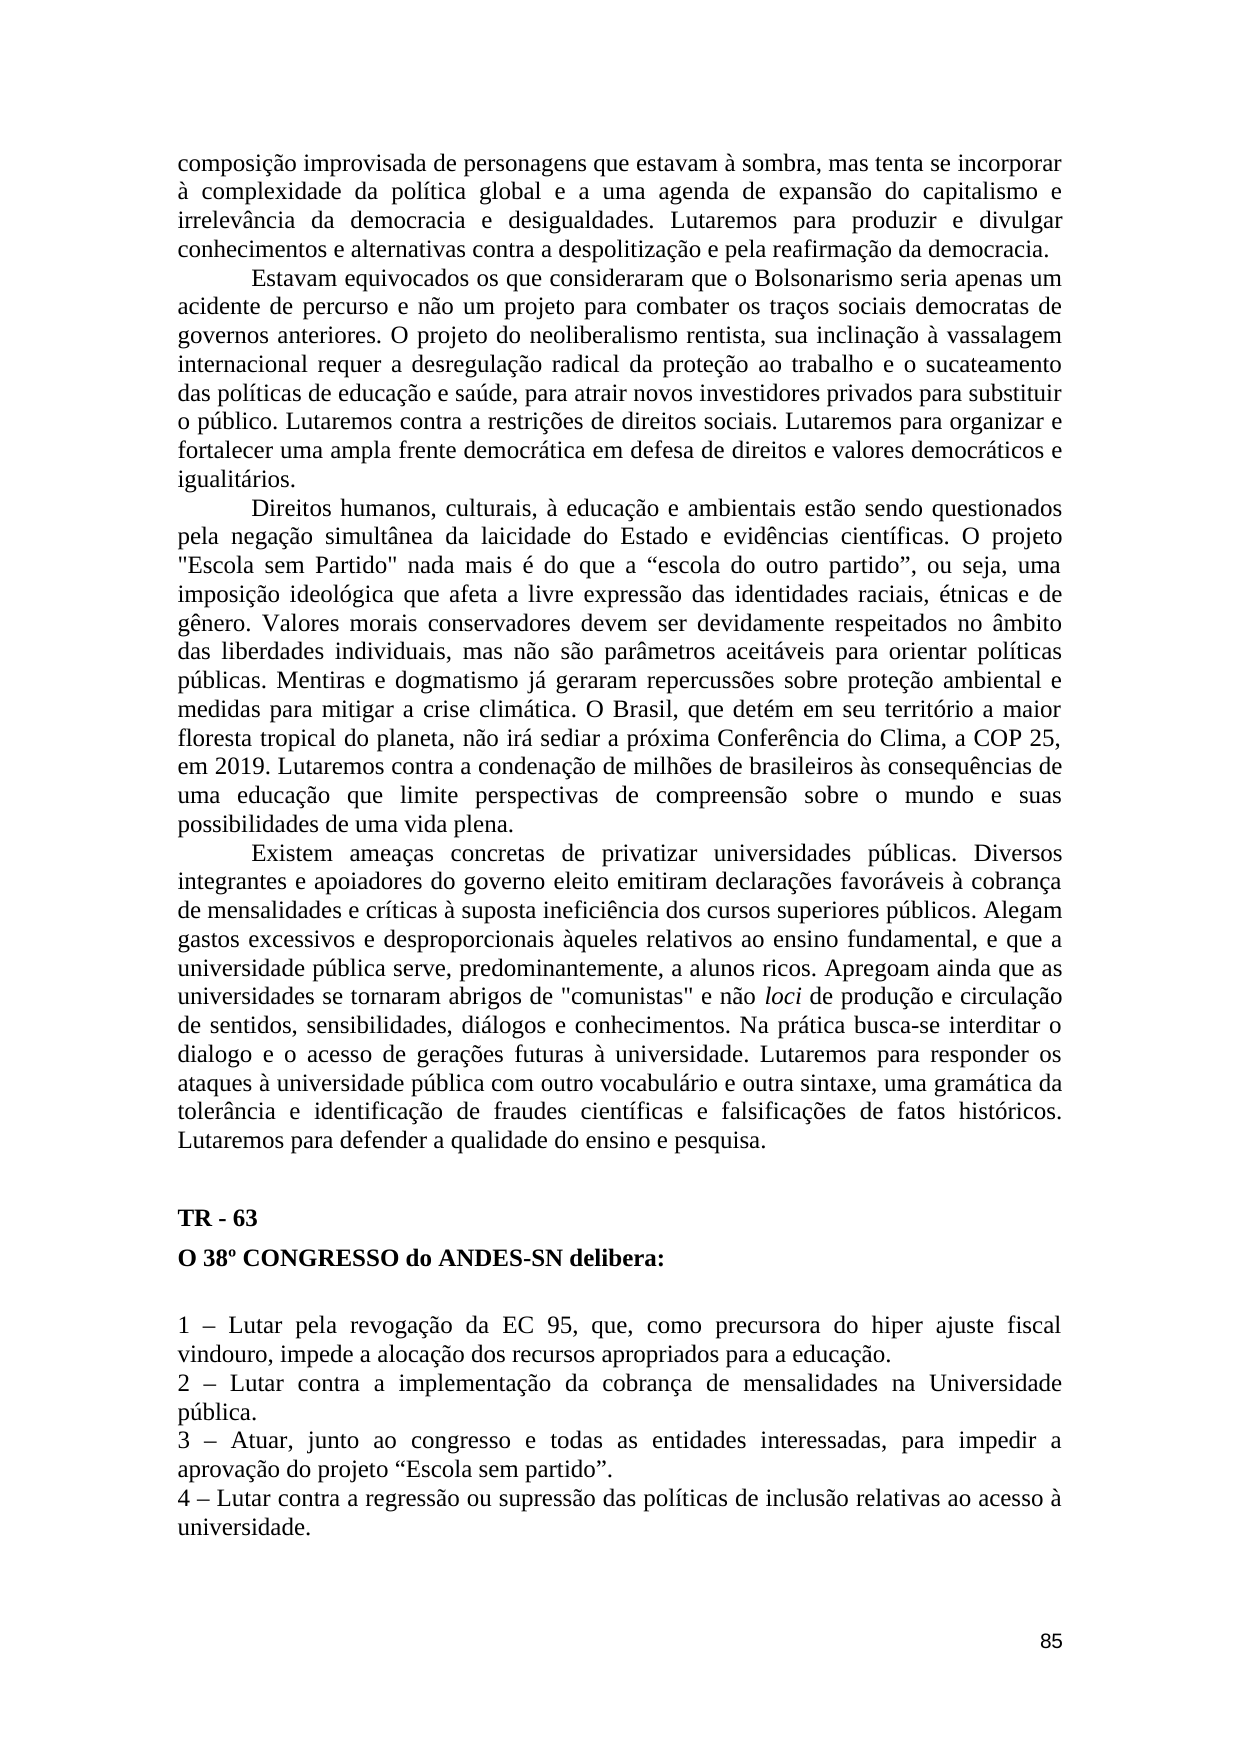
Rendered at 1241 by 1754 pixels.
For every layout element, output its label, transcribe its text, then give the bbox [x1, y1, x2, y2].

text Direitos humanos, culturais, à educação e ambientais estão sendo questionados pela negação simultânea da laicidade do Estado e evidências científicas. O projeto "Escola sem Partido" nada mais é do que a “escola do outro partido”, ou seja, uma imposição ideológica que afeta a livre expressão das identidades raciais, étnicas e de gênero. Valores morais conservadores devem ser devidamente respeitados no âmbito das liberdades individuais, mas não são parâmetros aceitáveis para orientar políticas públicas. Mentiras e dogmatismo já geraram repercussões sobre proteção ambiental e medidas para mitigar a crise climática. O Brasil, que detém em seu território a maior floresta tropical do planeta, não irá sediar a próxima Conferência do Clima, a COP 25, em 2019. Lutaremos contra a condenação de milhões de brasileiros às consequências de uma educação que limite perspectivas de compreensão sobre o mundo e suas possibilidades de uma vida plena. [177, 493, 1063, 838]
text 4 – Lutar contra a regressão ou supressão das políticas de inclusão relativas ao acesso à universidade. [177, 1483, 1063, 1541]
text 3 – Atuar, junto ao congresso e todas as entidades interessadas, para impedir a aprovação do projeto “Escola sem partido”. [177, 1426, 1063, 1483]
text O 38º CONGRESSO do ANDES-SN delibera: [177, 1243, 1063, 1271]
text Estavam equivocados os que consideraram que o Bolsonarismo seria apenas um acidente de percurso e não um projeto para combater os traços sociais democratas de governos anteriores. O projeto do neoliberalismo rentista, sua inclinação à vassalagem internacional requer a desregulação radical da proteção ao trabalho e o sucateamento das políticas de educação e saúde, para atrair novos investidores privados para substituir o público. Lutaremos contra a restrições de direitos sociais. Lutaremos para organizar e fortalecer uma ampla frente democrática em defesa de direitos e valores democráticos e igualitários. [177, 263, 1063, 493]
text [177, 148, 1063, 263]
text 1 – Lutar pela revogação da EC 95, que, como precursora do hiper ajuste fiscal vindouro, impede a alocação dos recursos apropriados para a educação. [177, 1311, 1063, 1368]
text TR - 63 [177, 1203, 1063, 1232]
text Existem ameaças concretas de privatizar universidades públicas. Diversos integrantes e apoiadores do governo eleito emitiram declarações favoráveis à cobrança de mensalidades e críticas à suposta ineficiência dos cursos superiores públicos. Alegam gastos excessivos e desproporcionais àqueles relativos ao ensino fundamental, e que a universidade pública serve, predominantemente, a alunos ricos. Apregoam ainda que as universidades se tornaram abrigos de "comunistas" e não loci de produção e circulação de sentidos, sensibilidades, diálogos e conhecimentos. Na prática busca-se interditar o dialogo e o acesso de gerações futuras à universidade. Lutaremos para responder os ataques à universidade pública com outro vocabulário e outra sintaxe, uma gramática da tolerância e identificação de fraudes científicas e falsificações de fatos históricos. Lutaremos para defender a qualidade do ensino e pesquisa. [177, 838, 1063, 1154]
text 2 – Lutar contra a implementação da cobrança de mensalidades na Universidade pública. [177, 1368, 1063, 1426]
